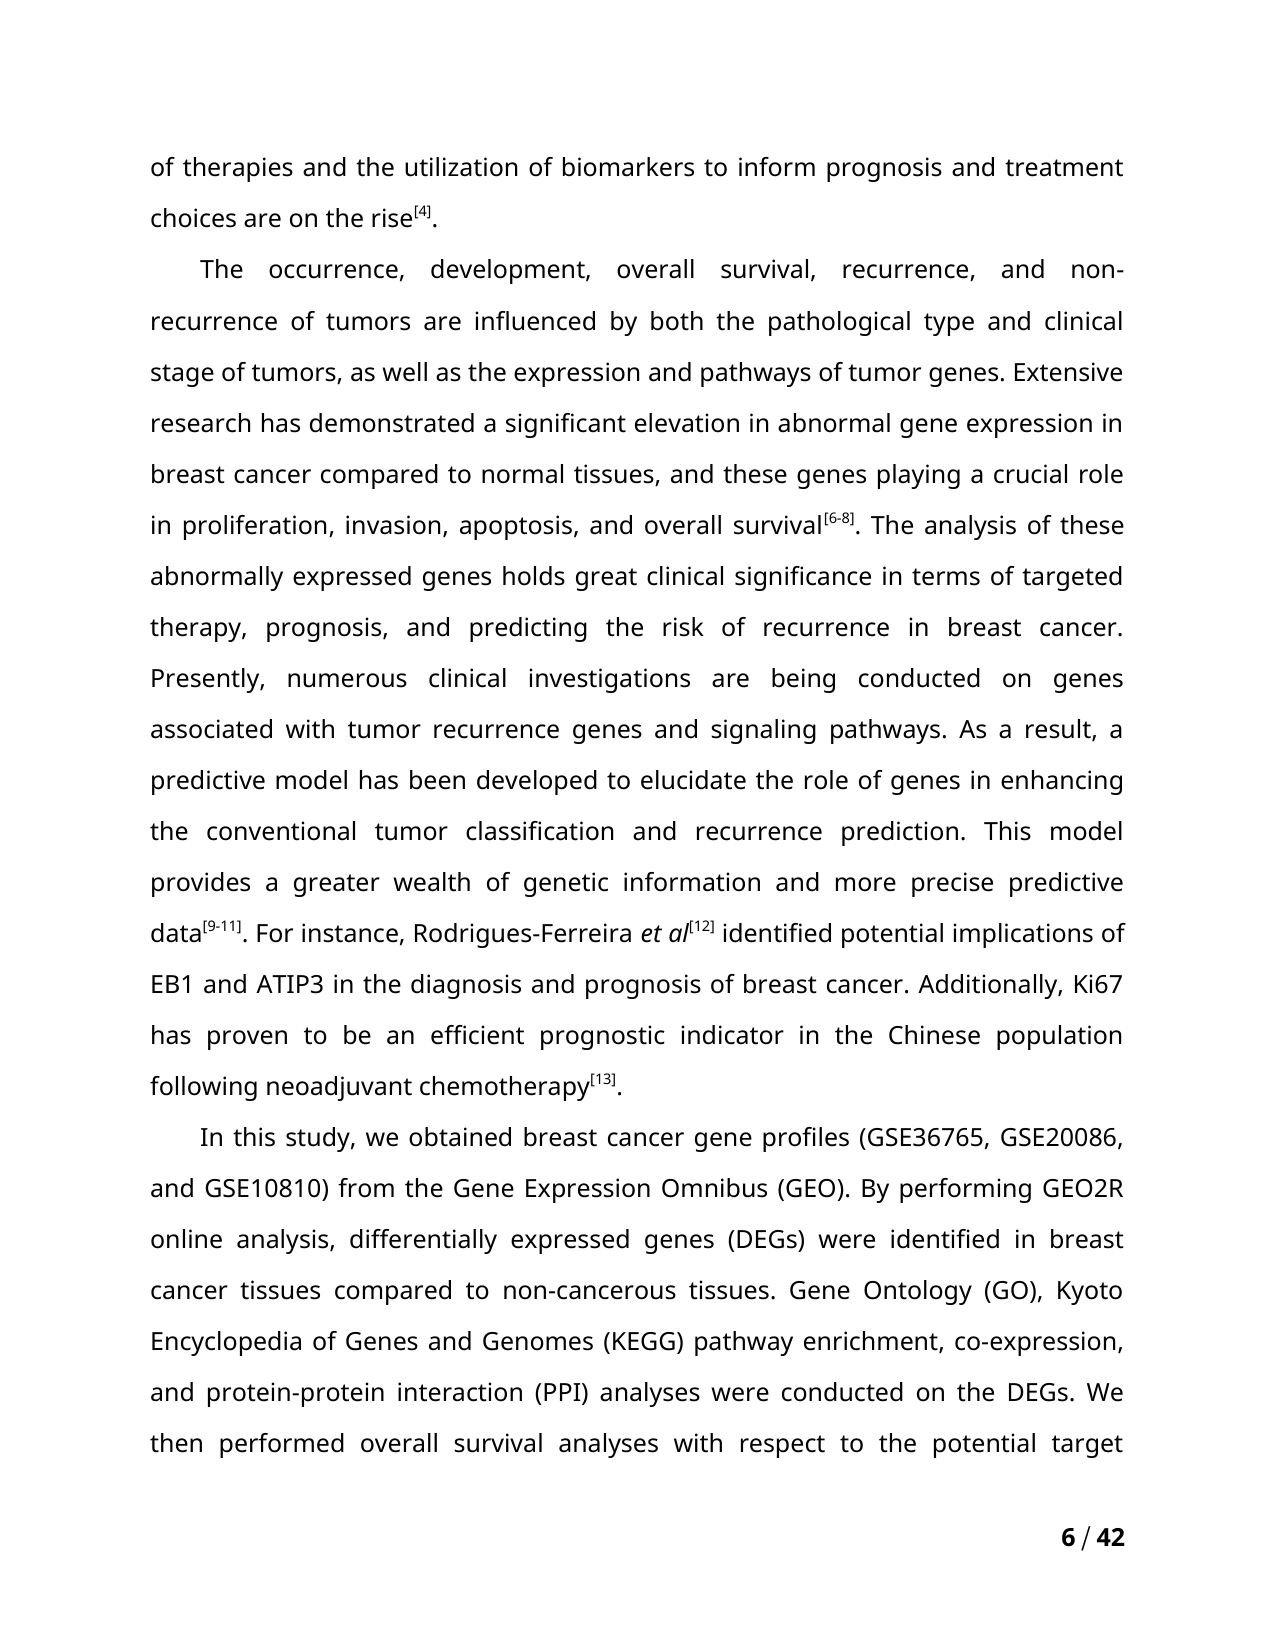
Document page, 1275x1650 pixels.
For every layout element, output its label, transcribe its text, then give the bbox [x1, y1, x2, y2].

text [150, 1120, 1125, 1460]
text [150, 150, 1125, 235]
text The occurrence, development, overall survival, recurrence, and non-recurrence of tumors are influenced by both the pathological type and clinical stage of tumors, as well as the expression and pathways of tumor genes. Extensive research has demonstrated a significant elevation in abnormal gene expression in breast cancer compared to normal tissues, and these genes playing a crucial role in proliferation, invasion, apoptosis, and overall survival[6-8]. The analysis of these abnormally expressed genes holds great clinical significance in terms of targeted therapy, prognosis, and predicting the risk of recurrence in breast cancer. Presently, numerous clinical investigations are being conducted on genes associated with tumor recurrence genes and signaling pathways. As a result, a predictive model has been developed to elucidate the role of genes in enhancing the conventional tumor classification and recurrence prediction. This model provides a greater wealth of genetic information and more precise predictive data[9-11]. For instance, Rodrigues-Ferreira et al[12] identified potential implications of EB1 and ATIP3 in the diagnosis and prognosis of breast cancer. Additionally, Ki67 has proven to be an efficient prognostic indicator in the Chinese population following neoadjuvant chemotherapy[13]. [150, 252, 1125, 1103]
